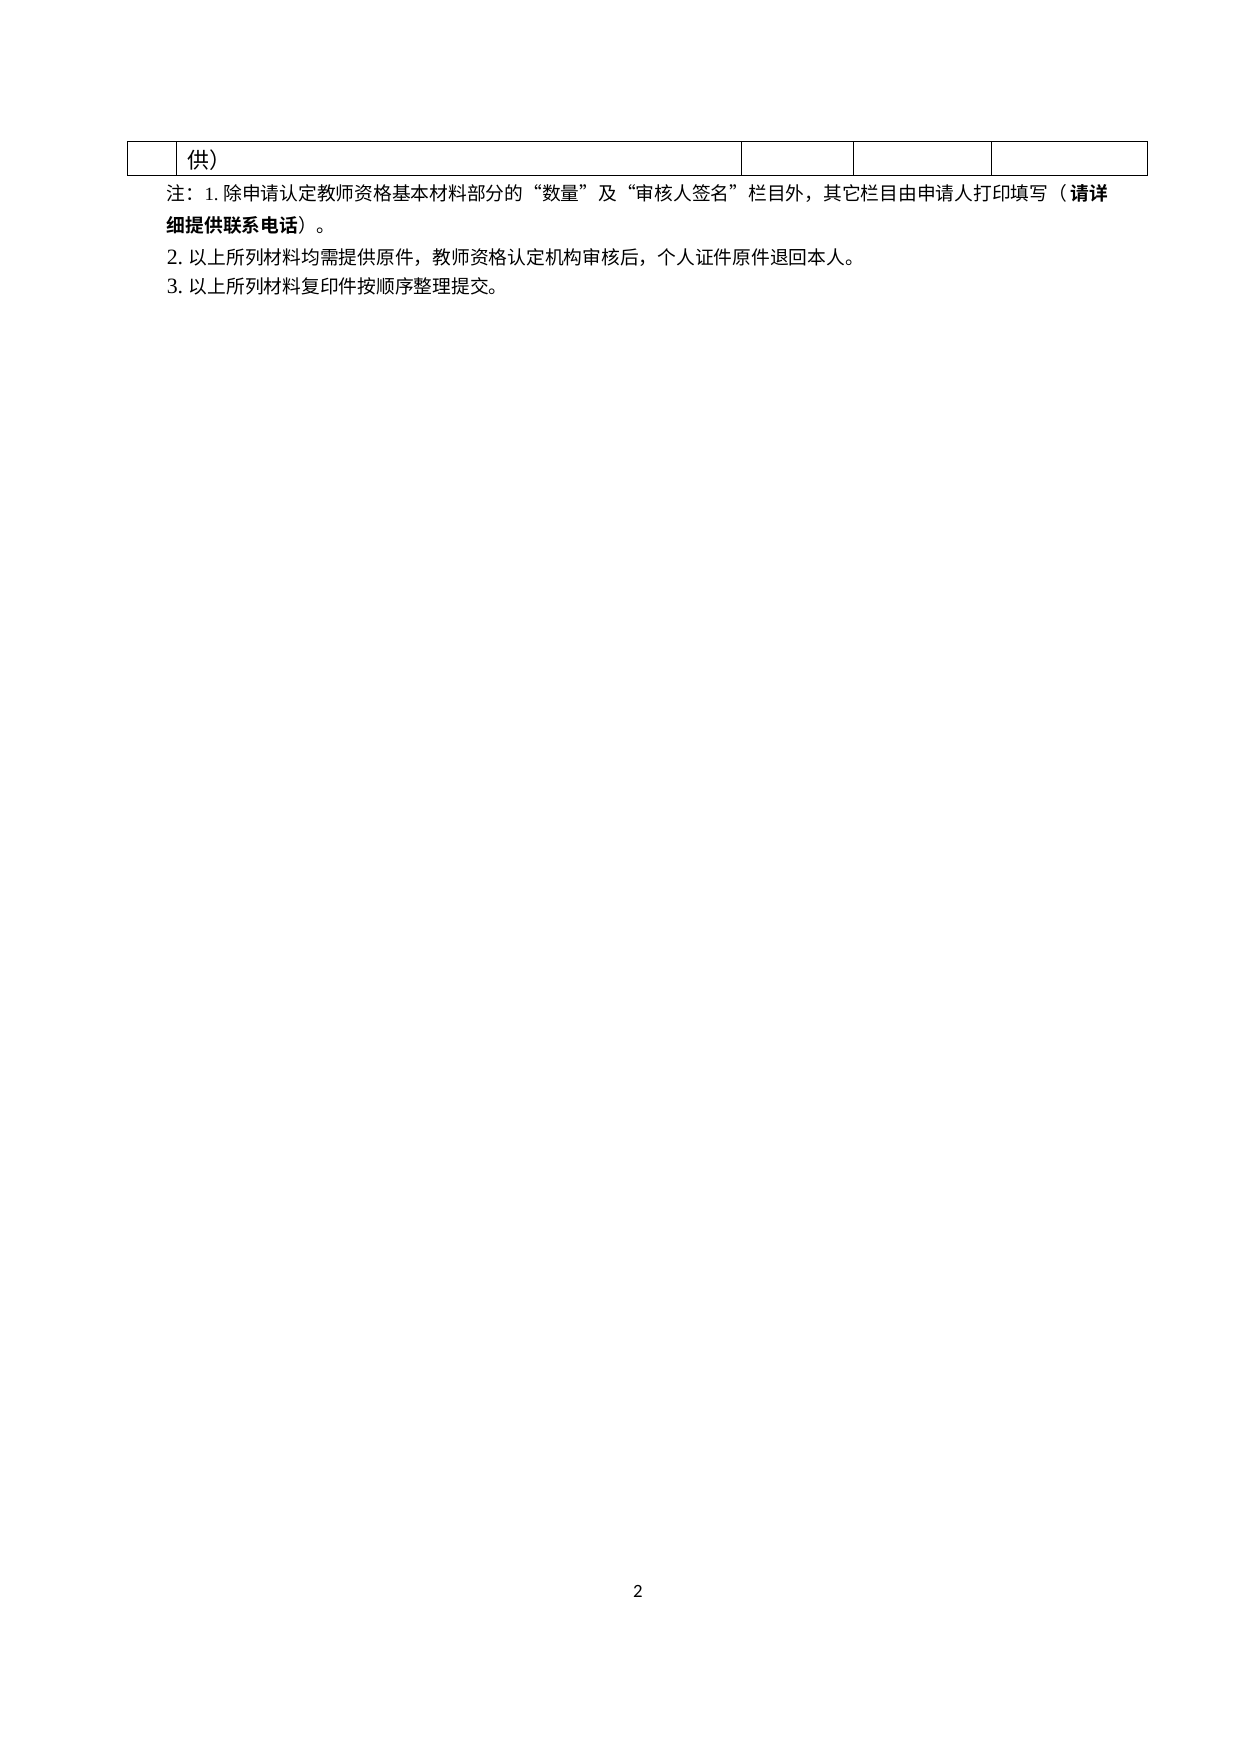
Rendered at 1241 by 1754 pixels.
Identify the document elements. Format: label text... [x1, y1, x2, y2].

list 以上所列材料复印件按顺序整理提交。 [167, 270, 1108, 299]
table_cell [742, 142, 853, 175]
table_cell 9 [128, 142, 176, 175]
text 注：1. 除申请认定教师资格基本材料部分的“数量”及“审核人签名”栏目外，其它栏目由申请人打印填写（请详细提供联系电话）。 [167, 176, 1108, 241]
table_cell [992, 142, 1147, 175]
list 以上所列材料均需提供原件，教师资格认定机构审核后，个人证件原件退回本人。 [167, 241, 1108, 270]
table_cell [177, 142, 741, 175]
table_cell [854, 142, 991, 175]
